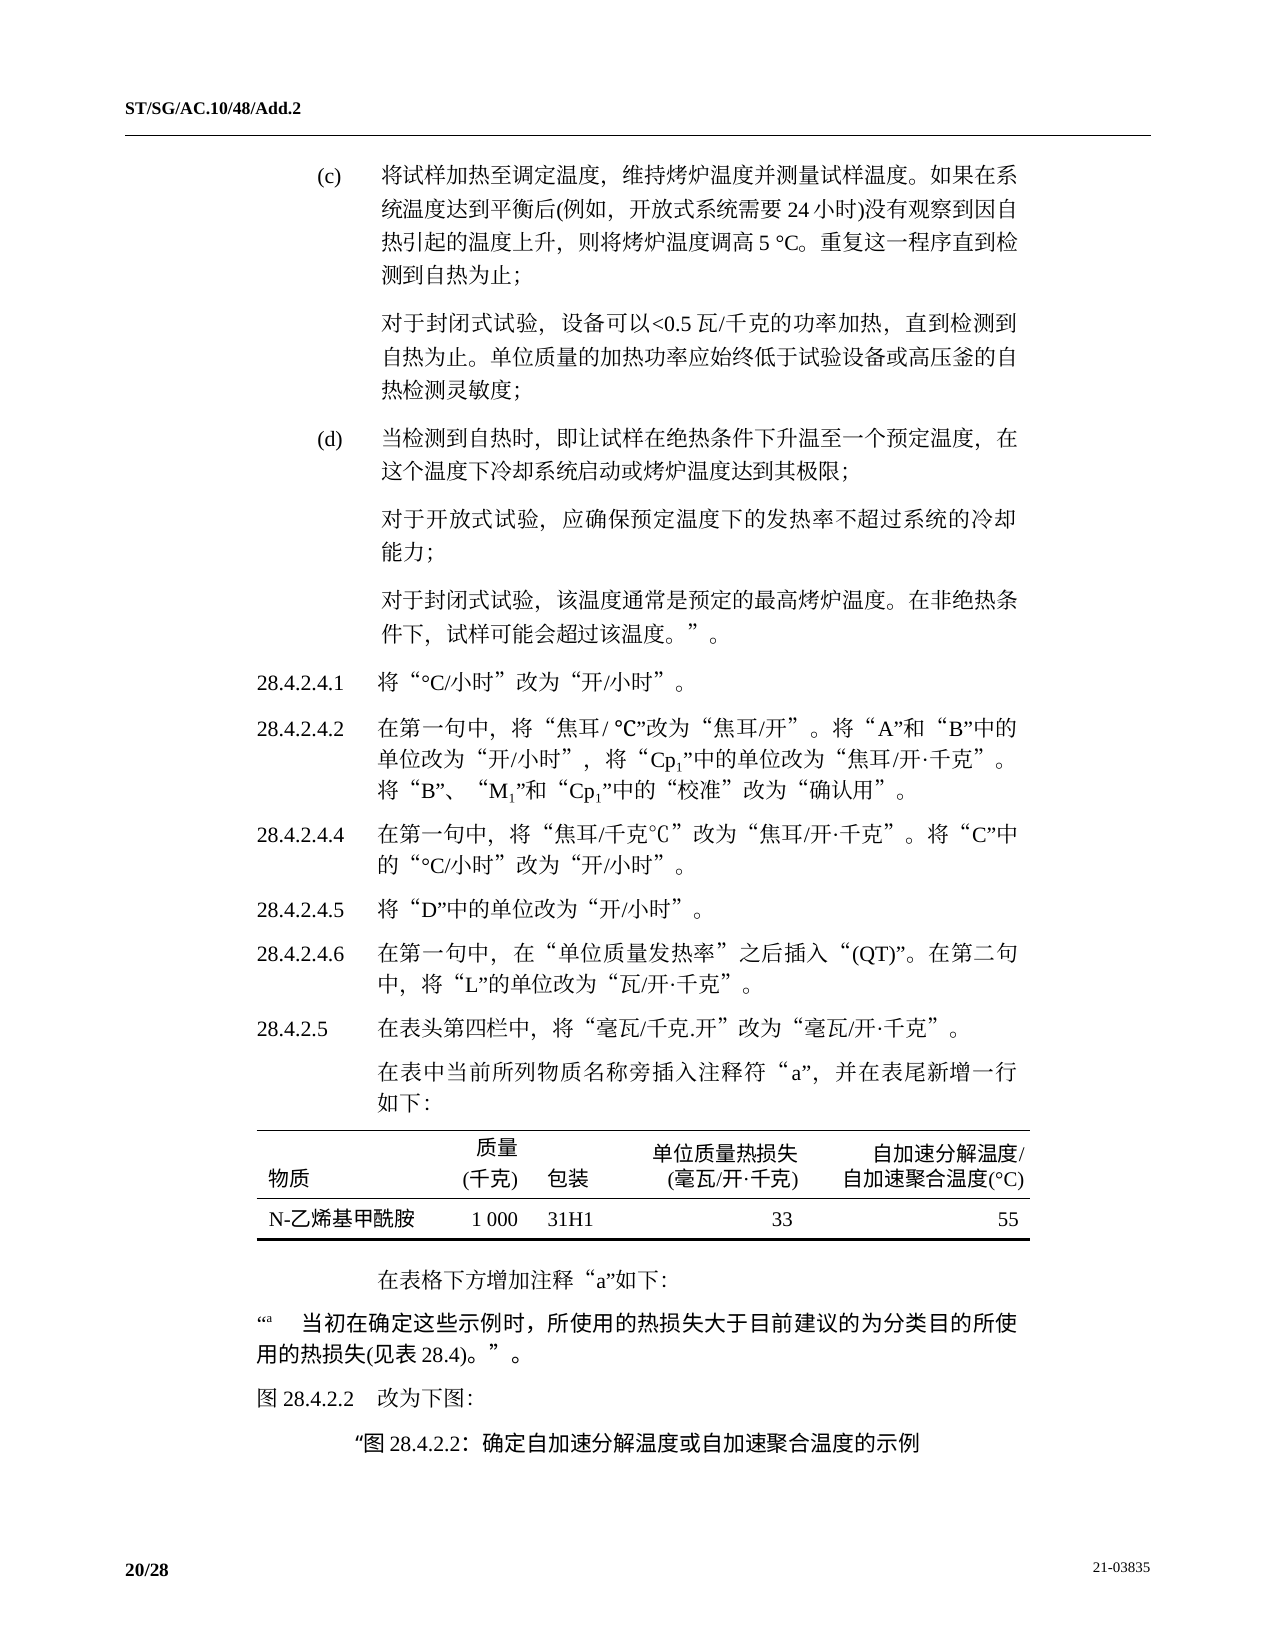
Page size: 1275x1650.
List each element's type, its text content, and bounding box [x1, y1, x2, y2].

text 28.4.2.4.4 在第一句中，将“焦耳/千克℃”改为“焦耳/开·千克”。将“C”中的“°C/小时”改为“开/小时”。 [257, 817, 1018, 880]
text 在表中当前所列物质名称旁插入注释符“a”，并在表尾新增一行如下： [257, 1055, 1018, 1117]
table_header 自加速分解温度/ 自加速聚合温度(°C) [804, 1131, 1030, 1198]
text 图28.4.2.2 改为下图： [257, 1381, 1018, 1412]
text (d) 当检测到自热时，即让试样在绝热条件下升温至一个预定温度，在这个温度下冷却系统启动或烤炉温度达到其极限； [257, 419, 1018, 486]
text 对于开放式试验，应确保预定温度下的发热率不超过系统的冷却能力； [257, 501, 1018, 567]
table_cell 1 000 [435, 1199, 524, 1238]
text (c) 将试样加热至调定温度，维持烤炉温度并测量试样温度。如果在系统温度达到平衡后(例如，开放式系统需要24小时)没有观察到因自热引起的温度上升，则将烤炉温度调高5 °C。重复这一程序直到检测到自热为止； [257, 157, 1018, 290]
text 28.4.2.4.1 将“°C/小时”改为“开/小时”。 [257, 663, 1018, 697]
table_cell 33 [612, 1199, 804, 1238]
table_cell 55 [804, 1199, 1030, 1238]
text 对于封闭式试验，设备可以<0.5瓦/千克的功率加热，直到检测到自热为止。单位质量的加热功率应始终低于试验设备或高压釜的自热检测灵敏度； [257, 305, 1018, 405]
table_header 质量 (千克) [435, 1131, 524, 1198]
text 28.4.2.4.5 将“D”中的单位改为“开/小时”。 [257, 892, 1018, 924]
table_cell N-乙烯基甲酰胺 [257, 1199, 435, 1238]
text 28.4.2.4.6 在第一句中，在“单位质量发热率”之后插入“(QT)”。在第二句中，将“L”的单位改为“瓦/开·千克”。 [257, 936, 1018, 999]
text 28.4.2.4.2 在第一句中，将“焦耳/ ℃”改为“焦耳/开”。将“A”和“B”中的单位改为“开/小时”，将“Cp₁”中的单位改为“焦耳/开·千克”。将“B”、“M₁”和“Cp₁”中的“校准”改为“确认用”。 [257, 711, 1018, 805]
table_header 包装 [524, 1131, 612, 1198]
text 28.4.2.5 在表头第四栏中，将“毫瓦/千克.开”改为“毫瓦/开·千克”。 [257, 1011, 1018, 1042]
table_header 单位质量热损失 (毫瓦/开·千克) [612, 1131, 804, 1198]
text 在表格下方增加注释“a”如下： [257, 1262, 1018, 1296]
text “图28.4.2.2：确定自加速分解温度或自加速聚合温度的示例 [257, 1425, 1018, 1458]
table_header 物质 [257, 1131, 435, 1198]
table_cell 31H1 [524, 1199, 612, 1238]
text 对于封闭式试验，该温度通常是预定的最高烤炉温度。在非绝热条件下，试样可能会超过该温度。”。 [257, 582, 1018, 649]
text “a 当初在确定这些示例时，所使用的热损失大于目前建议的为分类目的所使用的热损失(见表28.4)。”。 [257, 1306, 1018, 1368]
